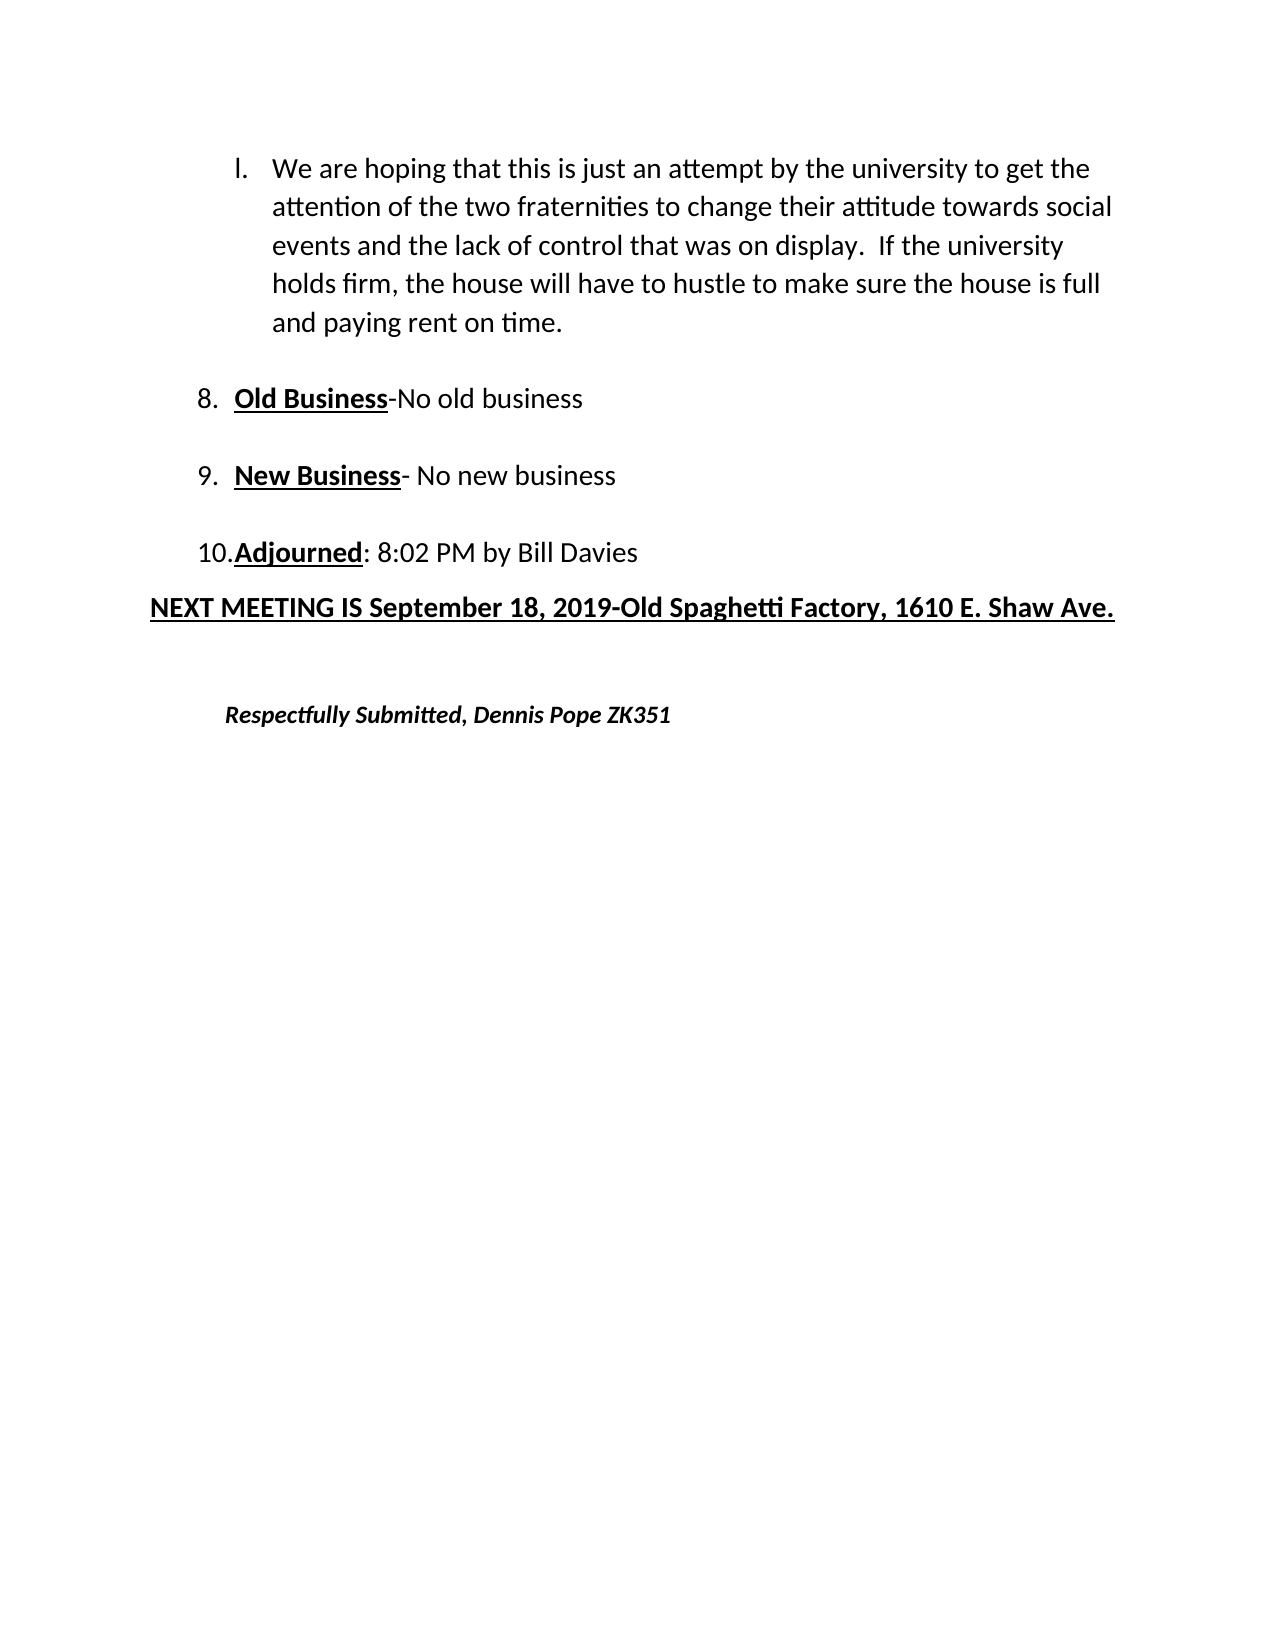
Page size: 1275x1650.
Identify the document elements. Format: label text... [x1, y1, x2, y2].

text NEXT MEETING IS September 18, 2019-Old Spaghetti Factory, 1610 E. Shaw Ave. [150, 589, 1125, 625]
list Old Business-No old business [197, 381, 1125, 416]
list New Business- No new business [197, 457, 1125, 493]
list We are hoping that this is just an attempt by the university to get the attention of the two fraternities to change their attitude towards social events and the lack of control that was on display. If the university holds firm, the house will have to hustle to make sure the house is full and paying rent on time. [234, 150, 1125, 339]
list Respectfully Submitted, Dennis Pope ZK351 [225, 700, 1125, 730]
list Adjourned: 8:02 PM by Bill Davies [197, 534, 1125, 570]
